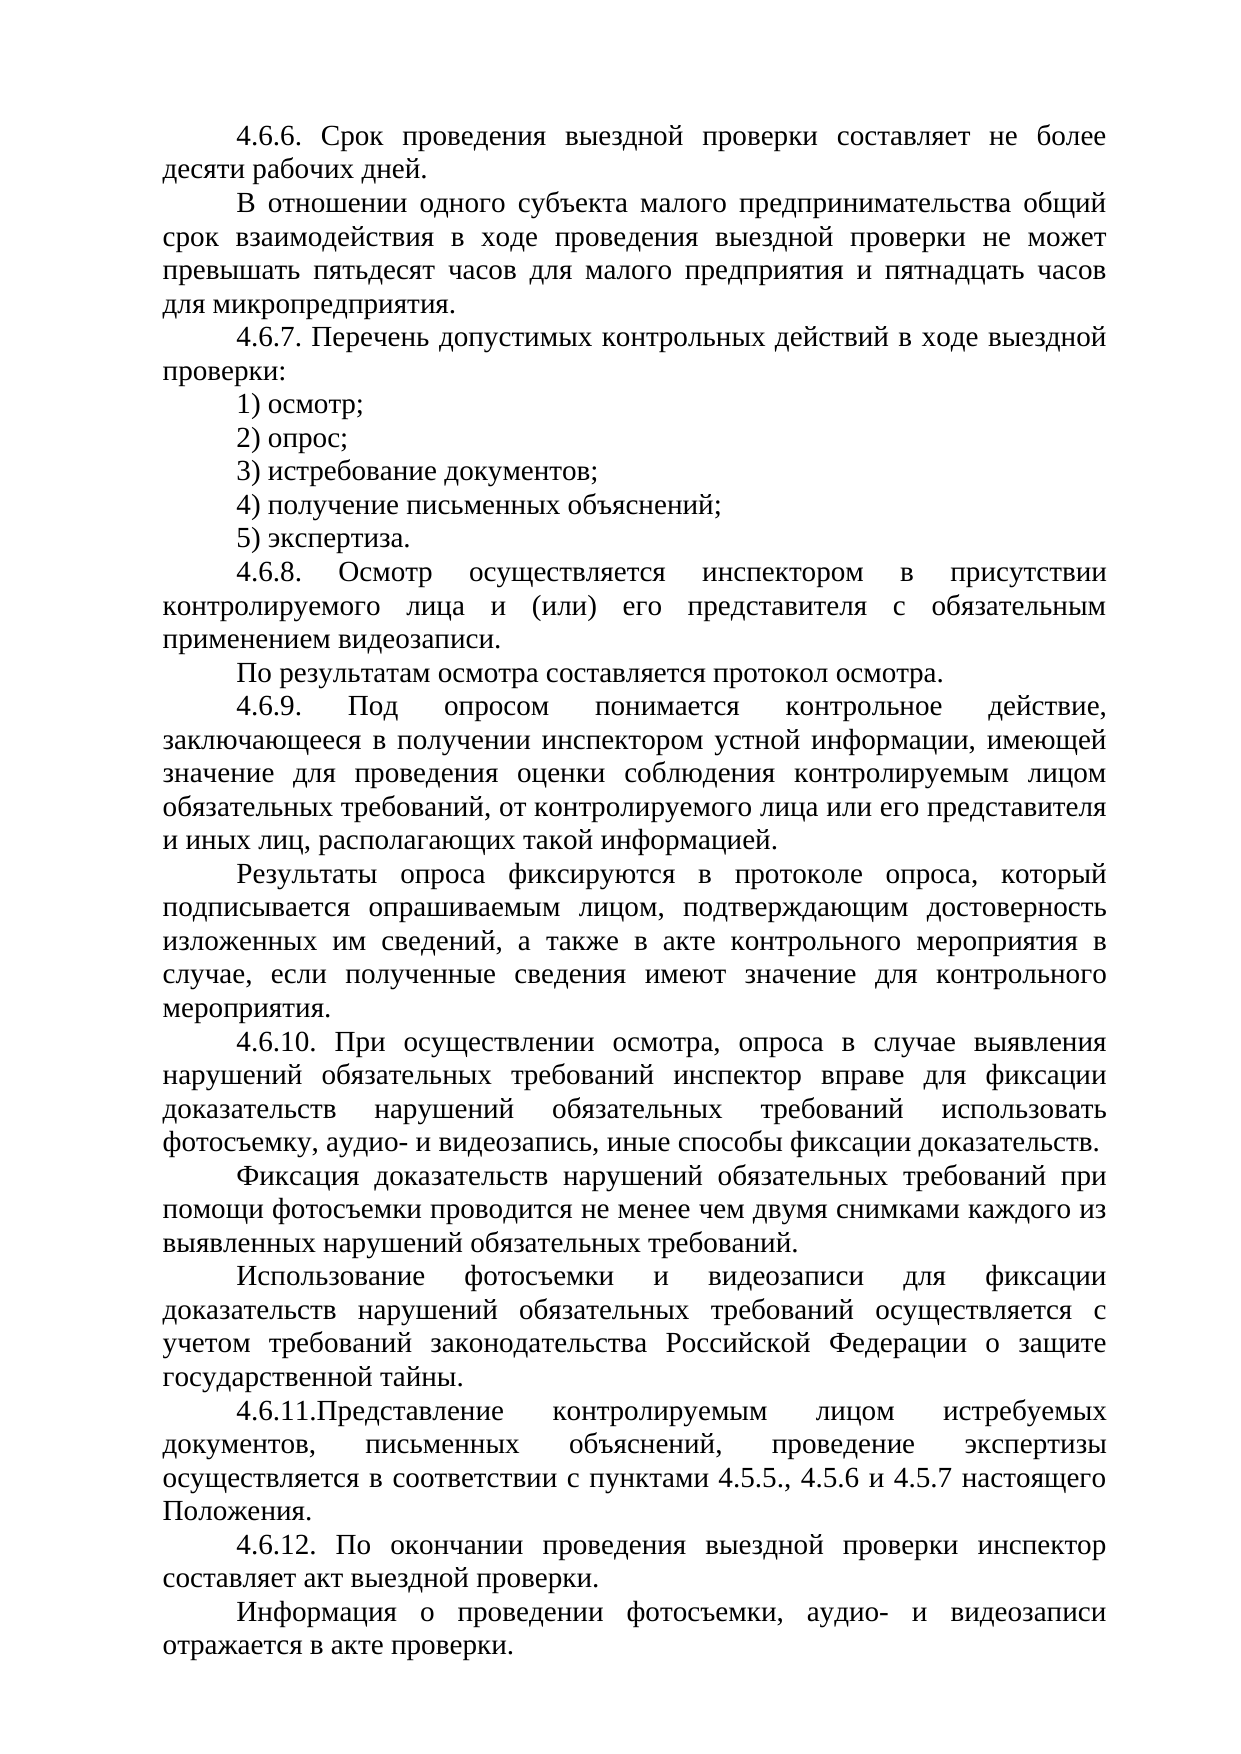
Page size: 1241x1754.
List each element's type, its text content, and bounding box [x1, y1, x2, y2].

text По результатам осмотра составляется протокол осмотра. [162, 655, 1107, 688]
text Информация о проведении фотосъемки, аудио- и видеозаписи отражается в акте проверки. [162, 1594, 1107, 1661]
text 4) получение письменных объяснений; [162, 487, 1107, 521]
text Результаты опроса фиксируются в протоколе опроса, который подписывается опрашиваемым лицом, подтверждающим достоверность изложенных им сведений, а также в акте контрольного мероприятия в случае, если полученные сведения имеют значение для контрольного мероприятия. [162, 856, 1107, 1024]
text 4.6.9. Под опросом понимается контрольное действие, заключающееся в получении инспектором устной информации, имеющей значение для проведения оценки соблюдения контролируемым лицом обязательных требований, от контролируемого лица или его представителя и иных лиц, располагающих такой информацией. [162, 688, 1107, 856]
text 4.6.11.Представление контролируемым лицом истребуемых документов, письменных объяснений, проведение экспертизы осуществляется в соответствии с пунктами 4.5.5., 4.5.6 и 4.5.7 настоящего Положения. [162, 1393, 1107, 1527]
list В отношении одного субъекта малого предпринимательства общий срок взаимодействия в ходе проведения выездной проверки не может превышать пятьдесят часов для малого предприятия и пятнадцать часов для микропредприятия. [162, 185, 1107, 319]
text 3) истребование документов; [162, 453, 1107, 487]
text 4.6.8. Осмотр осуществляется инспектором в присутствии контролируемого лица и (или) его представителя с обязательным применением видеозаписи. [162, 554, 1107, 655]
text 2) опрос; [162, 420, 1107, 453]
list 4.6.6. Срок проведения выездной проверки составляет не более десяти рабочих дней. [162, 118, 1107, 185]
text 5) экспертиза. [162, 521, 1107, 554]
text Использование фотосъемки и видеозаписи для фиксации доказательств нарушений обязательных требований осуществляется с учетом требований законодательства Российской Федерации о защите государственной тайны. [162, 1258, 1107, 1393]
text 4.6.12. По окончании проведения выездной проверки инспектор составляет акт выездной проверки. [162, 1527, 1107, 1594]
text Фиксация доказательств нарушений обязательных требований при помощи фотосъемки проводится не менее чем двумя снимками каждого из выявленных нарушений обязательных требований. [162, 1158, 1107, 1258]
text 1) осмотр; [162, 386, 1107, 420]
text 4.6.7. Перечень допустимых контрольных действий в ходе выездной проверки: [162, 319, 1107, 386]
text 4.6.10. При осуществлении осмотра, опроса в случае выявления нарушений обязательных требований инспектор вправе для фиксации доказательств нарушений обязательных требований использовать фотосъемку, аудио- и видеозапись, иные способы фиксации доказательств. [162, 1024, 1107, 1158]
